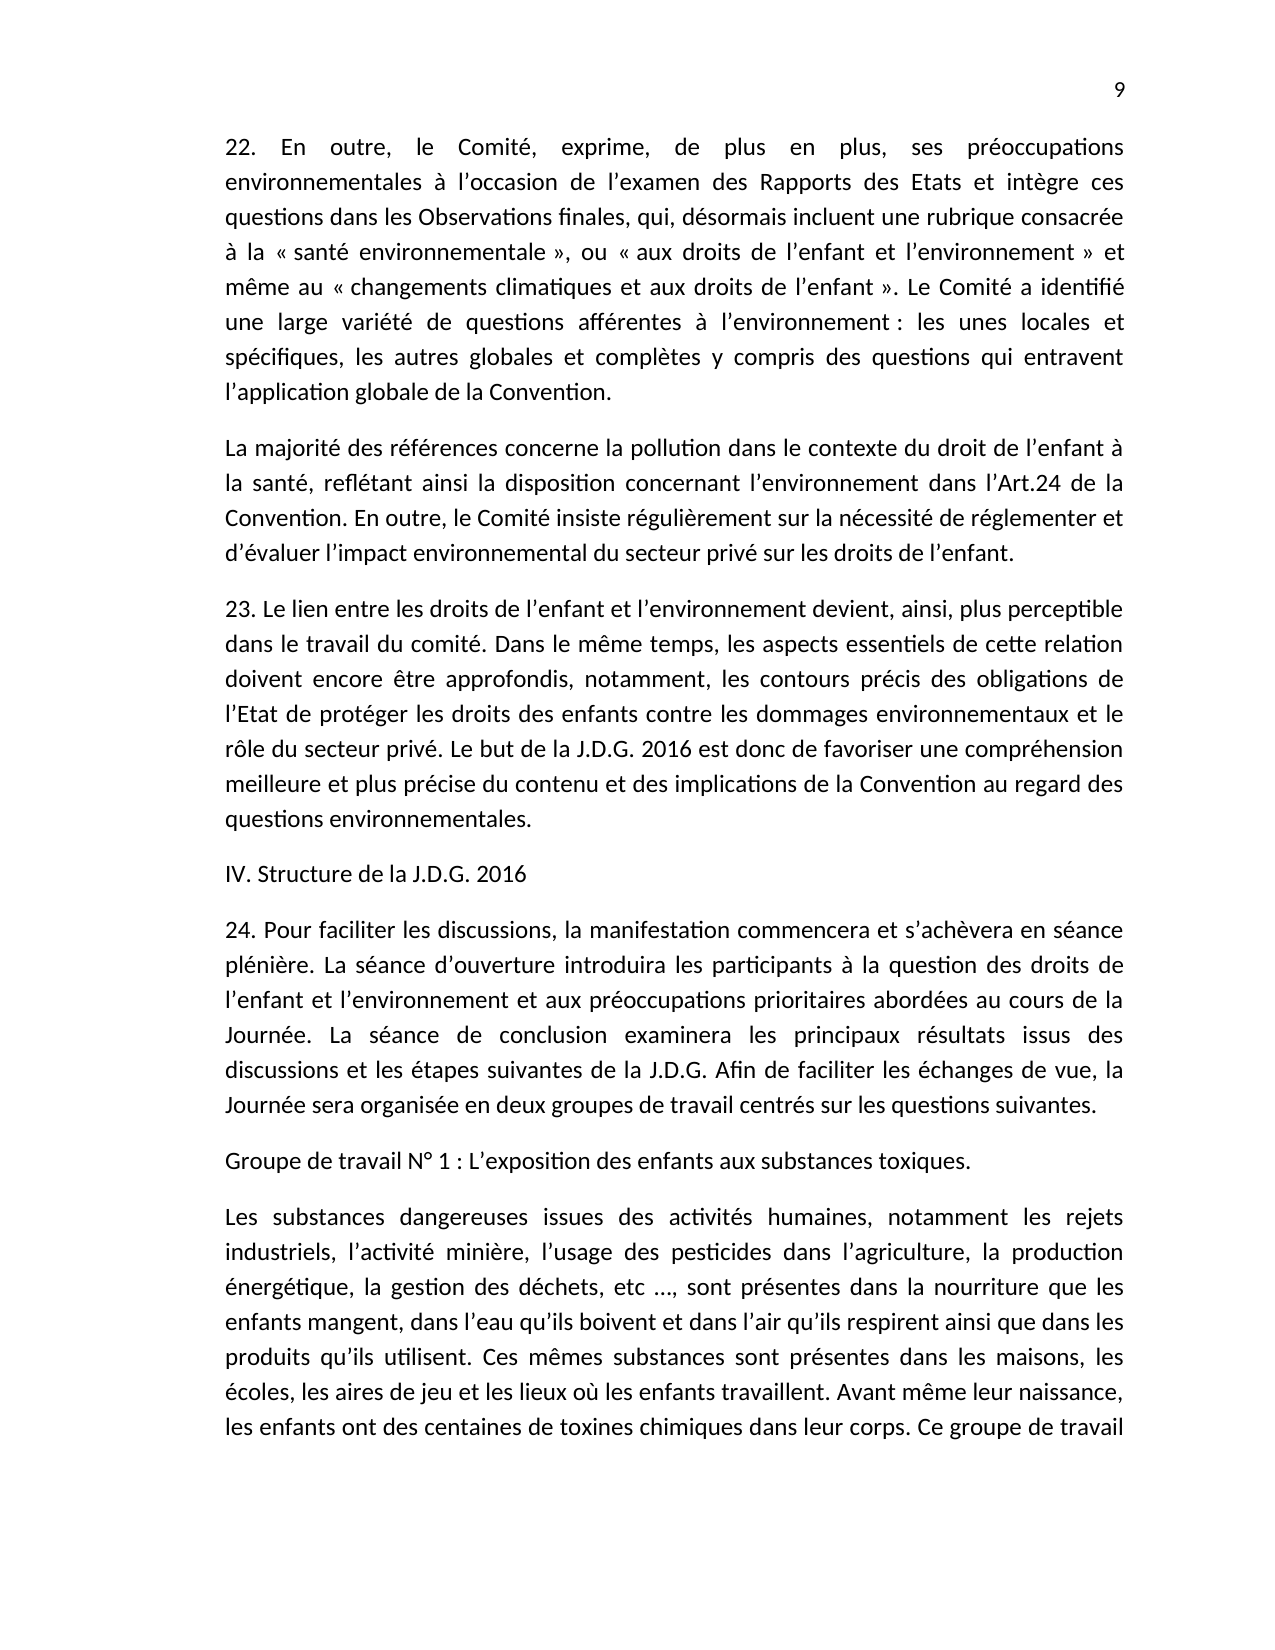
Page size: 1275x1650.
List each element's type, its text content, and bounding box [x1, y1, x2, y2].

text Groupe de travail N° 1 : L’exposition des enfants aux substances toxiques. [225, 1145, 1125, 1176]
text IV. Structure de la J.D.G. 2016 [225, 858, 1125, 889]
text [225, 1201, 1125, 1442]
text 24. Pour faciliter les discussions, la manifestation commencera et s’achèvera en séance plénière. La séance d’ouverture introduira les participants à la question des droits de l’enfant et l’environnement et aux préoccupations prioritaires abordées au cours de la Journée. La séance de conclusion examinera les principaux résultats issus des discussions et les étapes suivantes de la J.D.G. Afin de faciliter les échanges de vue, la Journée sera organisée en deux groupes de travail centrés sur les questions suivantes. [225, 914, 1125, 1120]
text 23. Le lien entre les droits de l’enfant et l’environnement devient, ainsi, plus perceptible dans le travail du comité. Dans le même temps, les aspects essentiels de cette relation doivent encore être approfondis, notamment, les contours précis des obligations de l’Etat de protéger les droits des enfants contre les dommages environnementaux et le rôle du secteur privé. Le but de la J.D.G. 2016 est donc de favoriser une compréhension meilleure et plus précise du contenu et des implications de la Convention au regard des questions environnementales. [225, 593, 1125, 833]
text 22. En outre, le Comité, exprime, de plus en plus, ses préoccupations environnementales à l’occasion de l’examen des Rapports des Etats et intègre ces questions dans les Observations finales, qui, désormais incluent une rubrique consacrée à la « santé environnementale », ou « aux droits de l’enfant et l’environnement » et même au « changements climatiques et aux droits de l’enfant ». Le Comité a identifié une large variété de questions afférentes à l’environnement : les unes locales et spécifiques, les autres globales et complètes y compris des questions qui entravent l’application globale de la Convention. [225, 131, 1125, 407]
text La majorité des références concerne la pollution dans le contexte du droit de l’enfant à la santé, reflétant ainsi la disposition concernant l’environnement dans l’Art.24 de la Convention. En outre, le Comité insiste régulièrement sur la nécessité de réglementer et d’évaluer l’impact environnemental du secteur privé sur les droits de l’enfant. [225, 432, 1125, 567]
